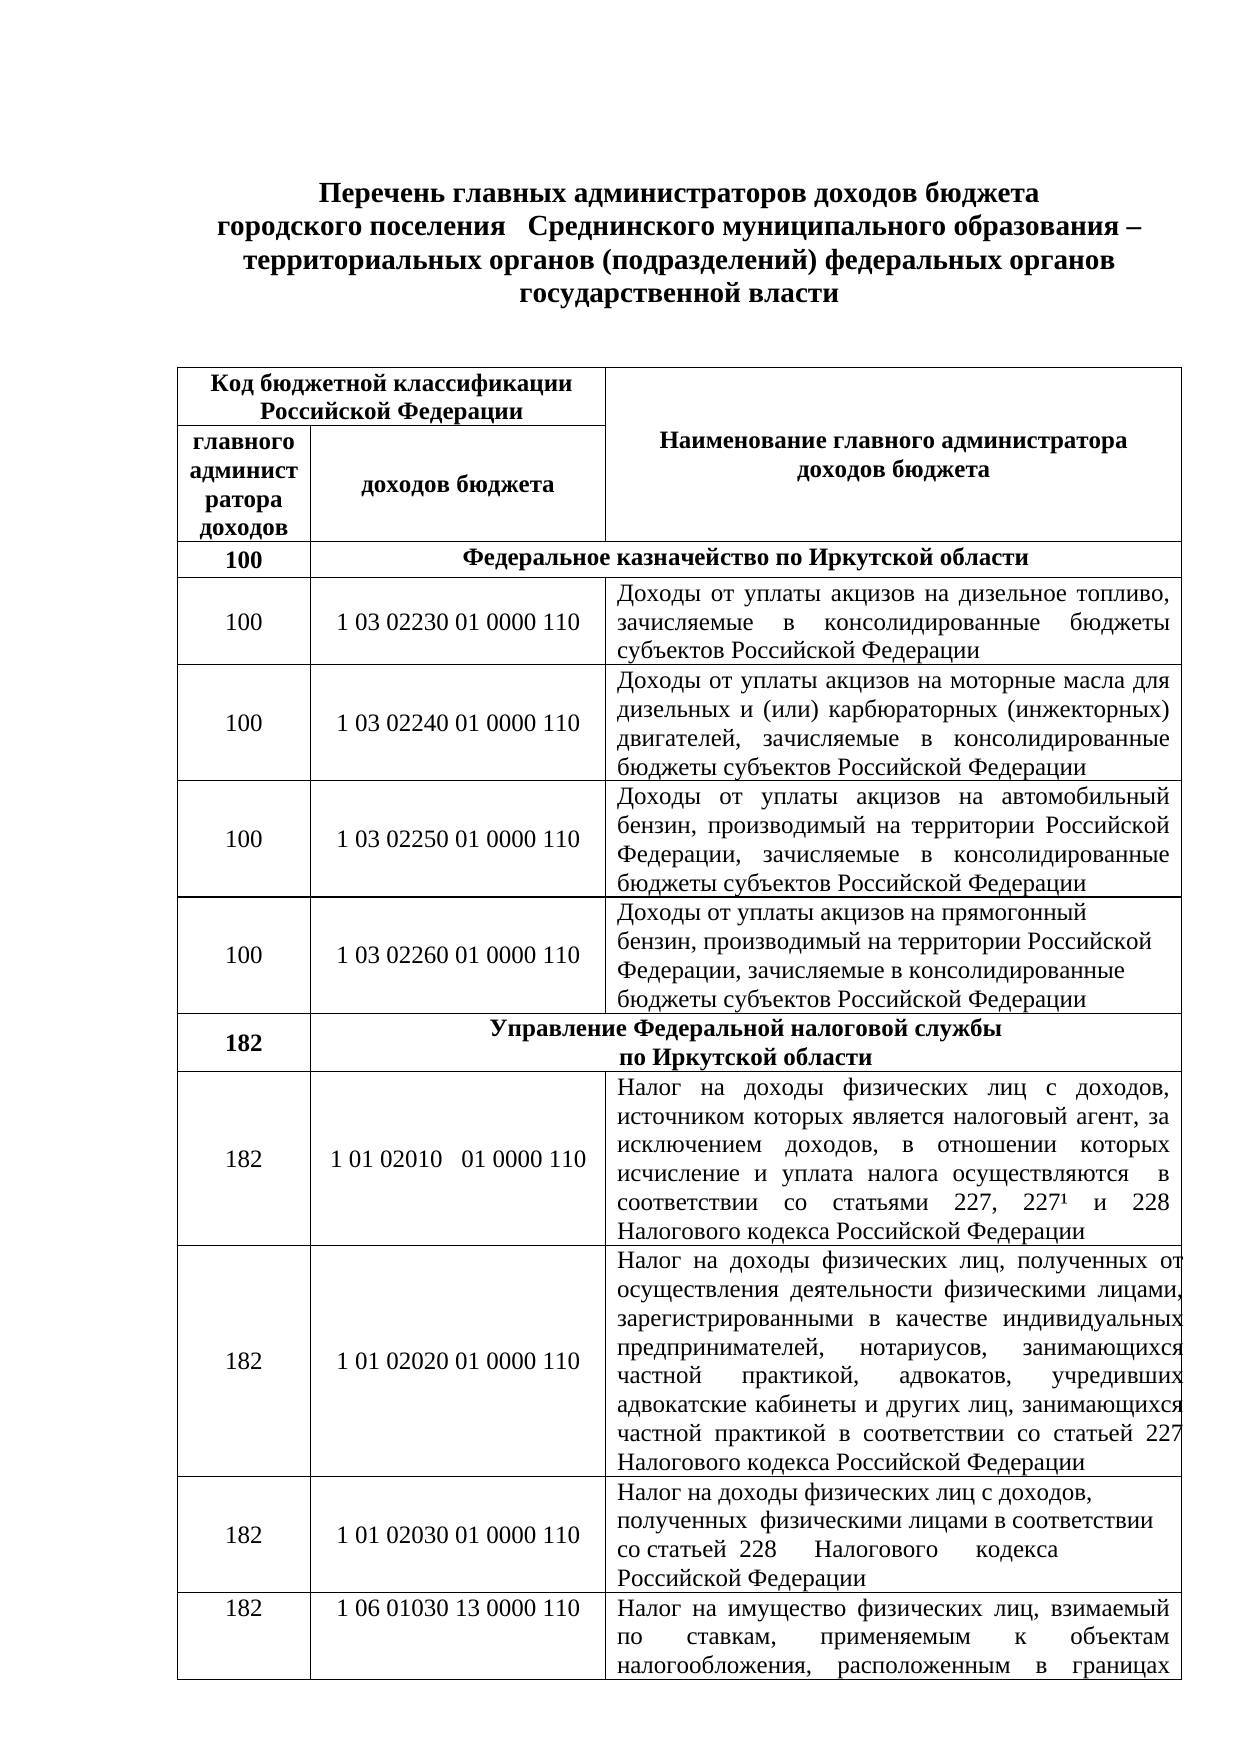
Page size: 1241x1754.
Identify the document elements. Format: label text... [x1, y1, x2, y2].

table_cell 182 [178, 1014, 310, 1071]
table_cell главного администратора доходов [178, 426, 310, 541]
table_cell Налог на доходы физических лиц с доходов, источником которых является налоговый агент, за исключением доходов, в отношении которых исчисление и уплата налога осуществляются в соответствии со статьями 227, 227¹ и 228 Налогового кодекса Российской Федерации [606, 1072, 1181, 1244]
text Перечень главных администраторов доходов бюджета [177, 175, 1181, 208]
table_cell 182 [178, 1477, 310, 1592]
table_cell Доходы от уплаты акцизов на моторные масла для дизельных и (или) карбюраторных (инжекторных) двигателей, зачисляемые в консолидированные бюджеты субъектов Российской Федерации [606, 665, 1181, 780]
table_cell 100 [178, 898, 310, 1012]
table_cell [606, 1593, 1181, 1679]
table_cell 100 [178, 542, 310, 577]
table_cell Управление Федеральной налоговой службы по Иркутской области [311, 1014, 1181, 1071]
table_cell Доходы от уплаты акцизов на дизельное топливо, зачисляемые в консолидированные бюджеты субъектов Российской Федерации [606, 578, 1181, 664]
table_cell 100 [178, 781, 310, 896]
text городского поселения Среднинского муниципального образования – территориальных органов (подразделений) федеральных органов государственной власти [177, 208, 1181, 309]
table_cell 100 [178, 665, 310, 780]
table_cell 1 03 02250 01 0000 110 [311, 781, 605, 896]
table_cell 1 01 02010 01 0000 110 [311, 1072, 605, 1244]
table_cell 182 [178, 1072, 310, 1244]
table_cell доходов бюджета [311, 426, 605, 541]
table_cell 100 [178, 578, 310, 664]
table_cell Федеральное казначейство по Иркутской области [311, 542, 1181, 577]
table_cell 1 03 02230 01 0000 110 [311, 578, 605, 664]
table_cell Налог на доходы физических лиц с доходов, полученных физическими лицами в соответствии со статьей 228 Налогового кодекса Российской Федерации [606, 1477, 1181, 1592]
table_cell Налог на доходы физических лиц, полученных от осуществления деятельности физическими лицами, зарегистрированными в качестве индивидуальных предпринимателей, нотариусов, занимающихся частной практикой, адвокатов, учредивших адвокатские кабинеты и других лиц, занимающихся частной практикой в соответствии со статьей 227 Налогового кодекса Российской Федерации [606, 1246, 1181, 1476]
table_cell 1 03 02260 01 0000 110 [311, 898, 605, 1012]
table_cell Доходы от уплаты акцизов на автомобильный бензин, производимый на территории Российской Федерации, зачисляемые в консолидированные бюджеты субъектов Российской Федерации [606, 781, 1181, 896]
table_cell 1 03 02240 01 0000 110 [311, 665, 605, 780]
table_cell 1 01 02030 01 0000 110 [311, 1477, 605, 1592]
table_header Наименование главного администратора доходов бюджета [606, 368, 1181, 541]
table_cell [311, 1593, 605, 1679]
table_cell 182 [178, 1246, 310, 1476]
table_cell 182 [178, 1593, 310, 1679]
table_cell Доходы от уплаты акцизов на прямогонный бензин, производимый на территории Российской Федерации, зачисляемые в консолидированные бюджеты субъектов Российской Федерации [606, 898, 1181, 1012]
table_cell 1 01 02020 01 0000 110 [311, 1246, 605, 1476]
table_header Код бюджетной классификации Российской Федерации [178, 368, 605, 425]
